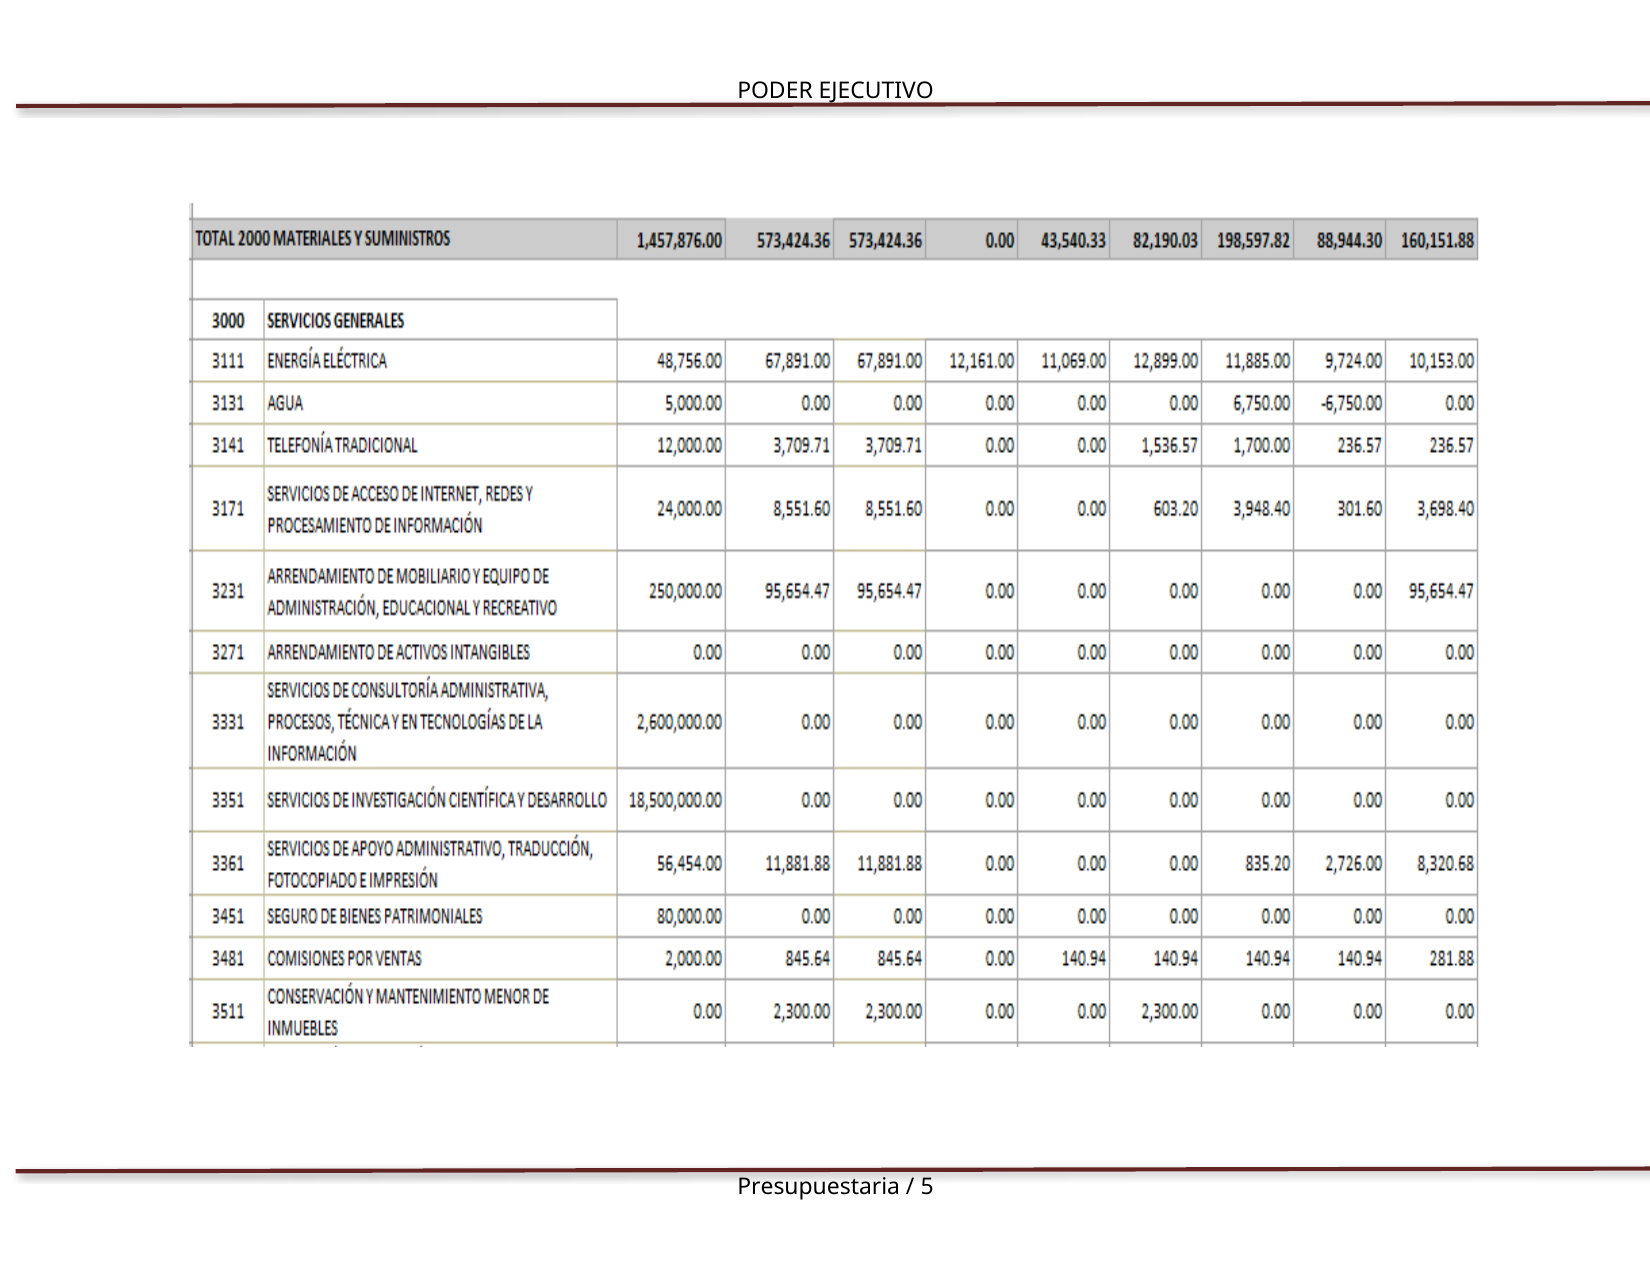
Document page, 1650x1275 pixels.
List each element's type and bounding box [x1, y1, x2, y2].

picture [189, 203, 1482, 1047]
